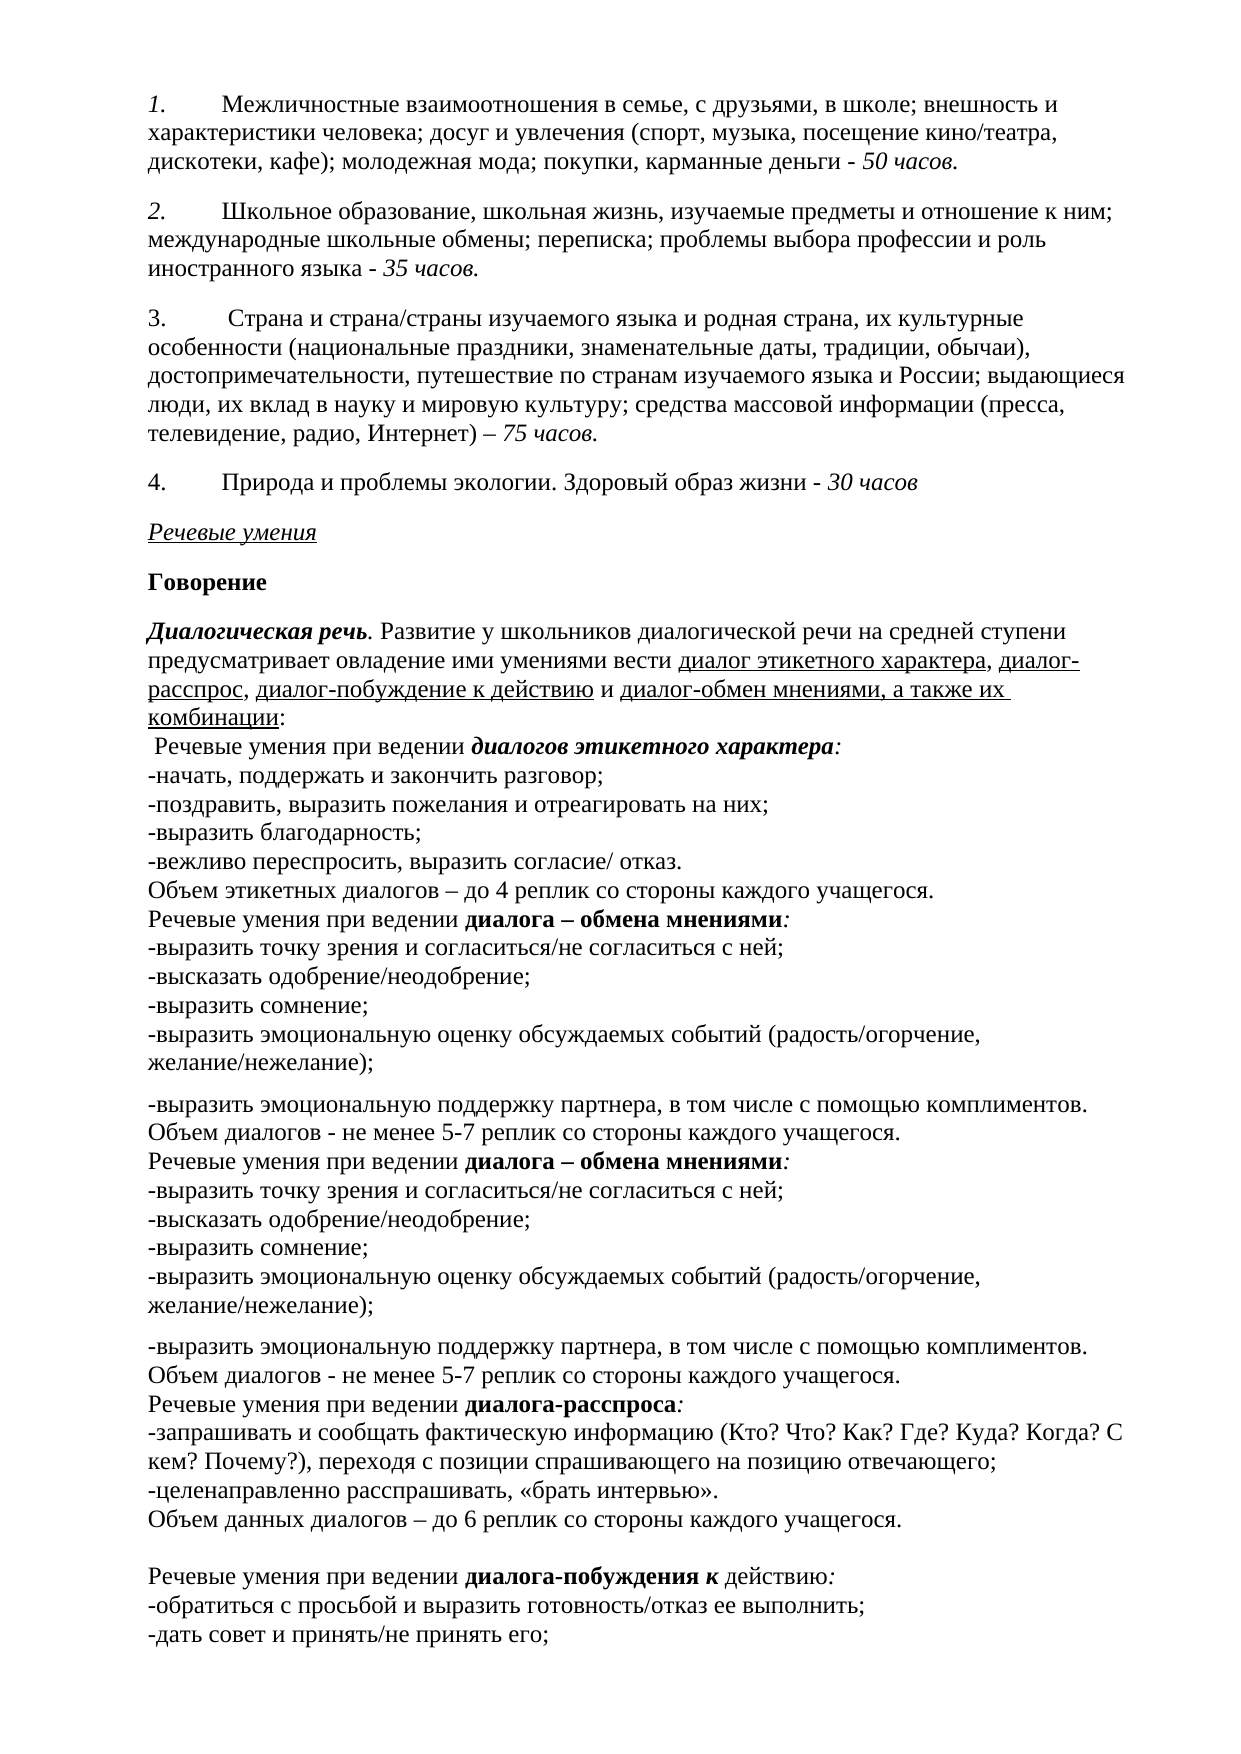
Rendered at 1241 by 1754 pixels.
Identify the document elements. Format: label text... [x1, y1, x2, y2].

list Страна и страна/страны изучаемого языка и родная страна, их культурные особенности (национальные праздники, знаменательные даты, традиции, обычаи), достопримечательности, путешествие по странам изучаемого языка и России; выдающиеся люди, их вклад в науку и мировую культуру; средства массовой информации (пресса, телевидение, радио, Интернет) – 75 часов. [148, 303, 1152, 447]
list Межличностные взаимоотношения в семье, с друзьями, в школе; внешность и характеристики человека; досуг и увлечения (спорт, музыка, посещение кино/театра, дискотеки, кафе); молодежная мода; покупки, карманные деньги - 50 часов. [148, 89, 1152, 175]
text -выразить сомнение; [148, 1232, 1137, 1261]
text Речевые умения при ведении диалогов этикетного характера: [148, 731, 1137, 760]
text -дать совет и принять/не принять его; [148, 1619, 1137, 1647]
text -выразить эмоциональную поддержку партнера, в том числе с помощью комплиментов. [148, 1089, 1137, 1117]
text -вежливо переспросить, выразить согласие/ отказ. [148, 846, 1137, 875]
text Объем данных диалогов – до 6 реплик со стороны каждого учащегося. [148, 1504, 1137, 1532]
text -высказать одобрение/неодобрение; [148, 1204, 1137, 1232]
list Школьное образование, школьная жизнь, изучаемые предметы и отношение к ним; международные школьные обмены; переписка; проблемы выбора профессии и роль иностранного языка - 35 часов. [148, 196, 1152, 282]
text Говорение [148, 567, 1152, 595]
text Речевые умения при ведении диалога – обмена мнениями: [148, 1146, 1137, 1175]
text -запрашивать и сообщать фактическую информацию (Кто? Что? Как? Где? Куда? Когда? С кем? Почему?), переходя с позиции спрашивающего на позицию отвечающего; [148, 1417, 1137, 1475]
text -выразить эмоциональную оценку обсуждаемых событий (радость/огорчение, желание/нежелание); [148, 1019, 1137, 1076]
list Природа и проблемы экологии. Здоровый образ жизни - 30 часов [148, 467, 1152, 496]
text Объем диалогов - не менее 5-7 реплик со стороны каждого учащегося. [148, 1360, 1137, 1389]
text Речевые умения при ведении диалога-расспроса: [148, 1389, 1137, 1417]
text -целенаправленно расспрашивать, «брать интервью». [148, 1475, 1137, 1504]
text Объем диалогов - не менее 5-7 реплик со стороны каждого учащегося. [148, 1117, 1137, 1146]
text -выразить эмоциональную поддержку партнера, в том числе с помощью комплиментов. [148, 1331, 1137, 1360]
text -выразить сомнение; [148, 990, 1137, 1019]
text -поздравить, выразить пожелания и отреагировать на них; [148, 789, 1137, 817]
text Диалогическая речь. Развитие у школьников диалогической речи на средней ступени предусматривает овладение ими умениями вести диалог этикетного характера, диалог-расспрос, диалог-побуждение к действию и диалог-обмен мнениями, а также их комбинации: [148, 616, 1137, 731]
text -высказать одобрение/неодобрение; [148, 961, 1137, 990]
text -обратиться с просьбой и выразить готовность/отказ ее выполнить; [148, 1590, 1137, 1619]
text Речевые умения при ведении диалога – обмена мнениями: [148, 904, 1137, 932]
text -выразить благодарность; [148, 817, 1137, 846]
text -выразить точку зрения и согласиться/не согласиться с ней; [148, 932, 1137, 961]
text Речевые умения [148, 517, 1152, 546]
text Объем этикетных диалогов – до 4 реплик со стороны каждого учащегося. [148, 875, 1137, 904]
text -начать, поддержать и закончить разговор; [148, 760, 1137, 789]
text -выразить эмоциональную оценку обсуждаемых событий (радость/огорчение, желание/нежелание); [148, 1261, 1137, 1319]
text -выразить точку зрения и согласиться/не согласиться с ней; [148, 1175, 1137, 1204]
text Речевые умения при ведении диалога-побуждения к действию: [148, 1561, 1137, 1590]
